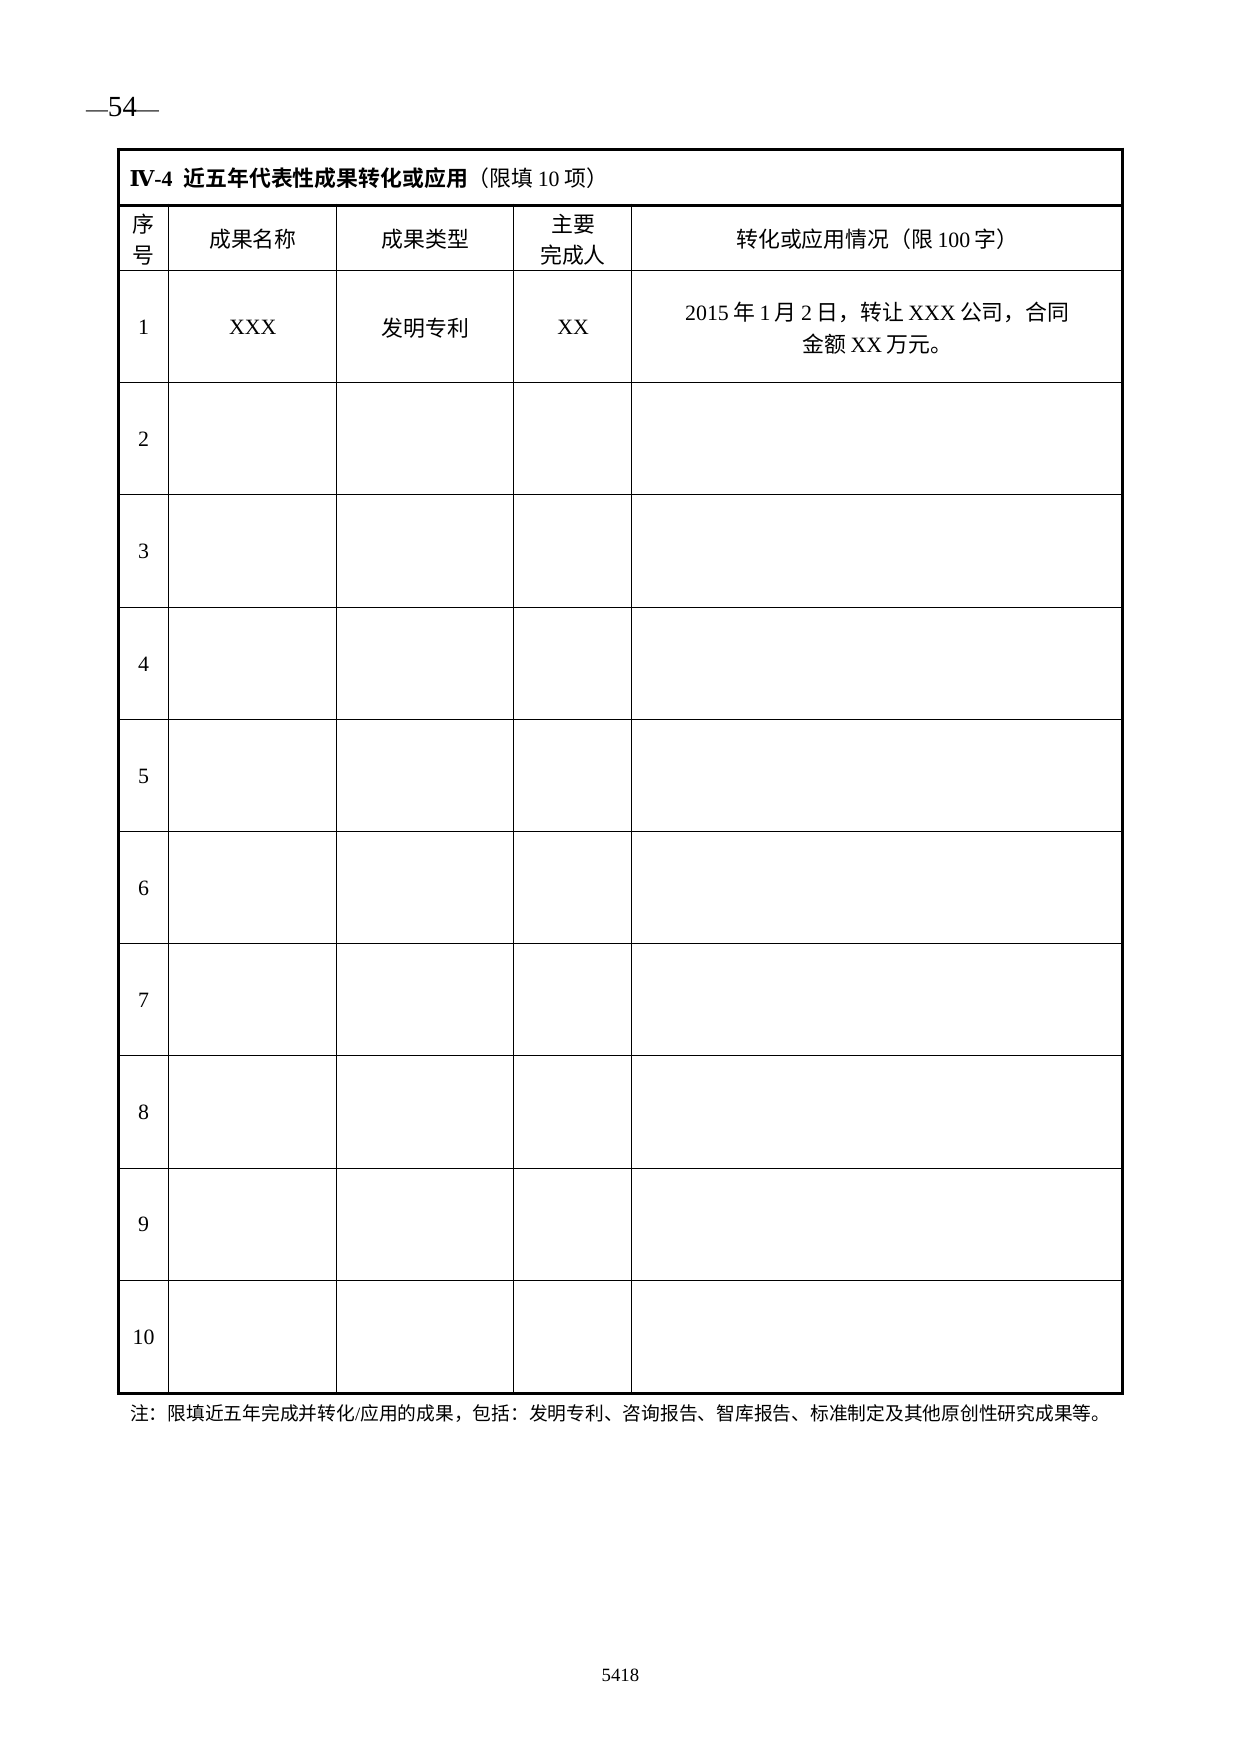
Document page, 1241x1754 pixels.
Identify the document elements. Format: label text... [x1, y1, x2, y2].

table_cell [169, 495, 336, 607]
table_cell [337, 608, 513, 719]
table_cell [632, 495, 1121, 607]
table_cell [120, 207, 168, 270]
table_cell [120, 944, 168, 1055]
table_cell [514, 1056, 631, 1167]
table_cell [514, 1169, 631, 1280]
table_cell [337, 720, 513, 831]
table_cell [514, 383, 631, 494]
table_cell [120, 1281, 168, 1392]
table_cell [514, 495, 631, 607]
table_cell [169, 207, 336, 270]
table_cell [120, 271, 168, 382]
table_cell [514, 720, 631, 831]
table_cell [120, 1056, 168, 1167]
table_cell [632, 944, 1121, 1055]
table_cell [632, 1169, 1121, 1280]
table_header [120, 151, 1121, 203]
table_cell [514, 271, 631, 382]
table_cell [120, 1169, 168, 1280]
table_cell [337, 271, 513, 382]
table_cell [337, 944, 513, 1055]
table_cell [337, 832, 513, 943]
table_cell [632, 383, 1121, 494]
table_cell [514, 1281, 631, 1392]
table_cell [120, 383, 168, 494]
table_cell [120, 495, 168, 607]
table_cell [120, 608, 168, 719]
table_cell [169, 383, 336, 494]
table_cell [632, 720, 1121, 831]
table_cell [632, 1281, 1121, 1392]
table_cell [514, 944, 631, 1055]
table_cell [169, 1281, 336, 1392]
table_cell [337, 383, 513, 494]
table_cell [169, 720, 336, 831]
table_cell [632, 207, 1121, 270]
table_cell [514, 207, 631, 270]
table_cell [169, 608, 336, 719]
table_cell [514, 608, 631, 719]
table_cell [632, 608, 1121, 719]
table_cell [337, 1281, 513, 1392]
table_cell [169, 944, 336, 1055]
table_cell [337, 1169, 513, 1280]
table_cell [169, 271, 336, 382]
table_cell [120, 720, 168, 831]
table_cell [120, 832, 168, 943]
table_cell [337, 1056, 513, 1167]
text 注：限填近五年完成并转化/应用的成果，包括：发明专利、咨询报告、智库报告、标准制定及其他原创性研究成果等。 [130, 1395, 1110, 1426]
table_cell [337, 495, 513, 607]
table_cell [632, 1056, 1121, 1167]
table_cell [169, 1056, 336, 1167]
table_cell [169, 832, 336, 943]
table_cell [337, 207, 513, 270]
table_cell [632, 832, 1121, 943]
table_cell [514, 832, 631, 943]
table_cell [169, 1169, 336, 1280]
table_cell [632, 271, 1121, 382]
